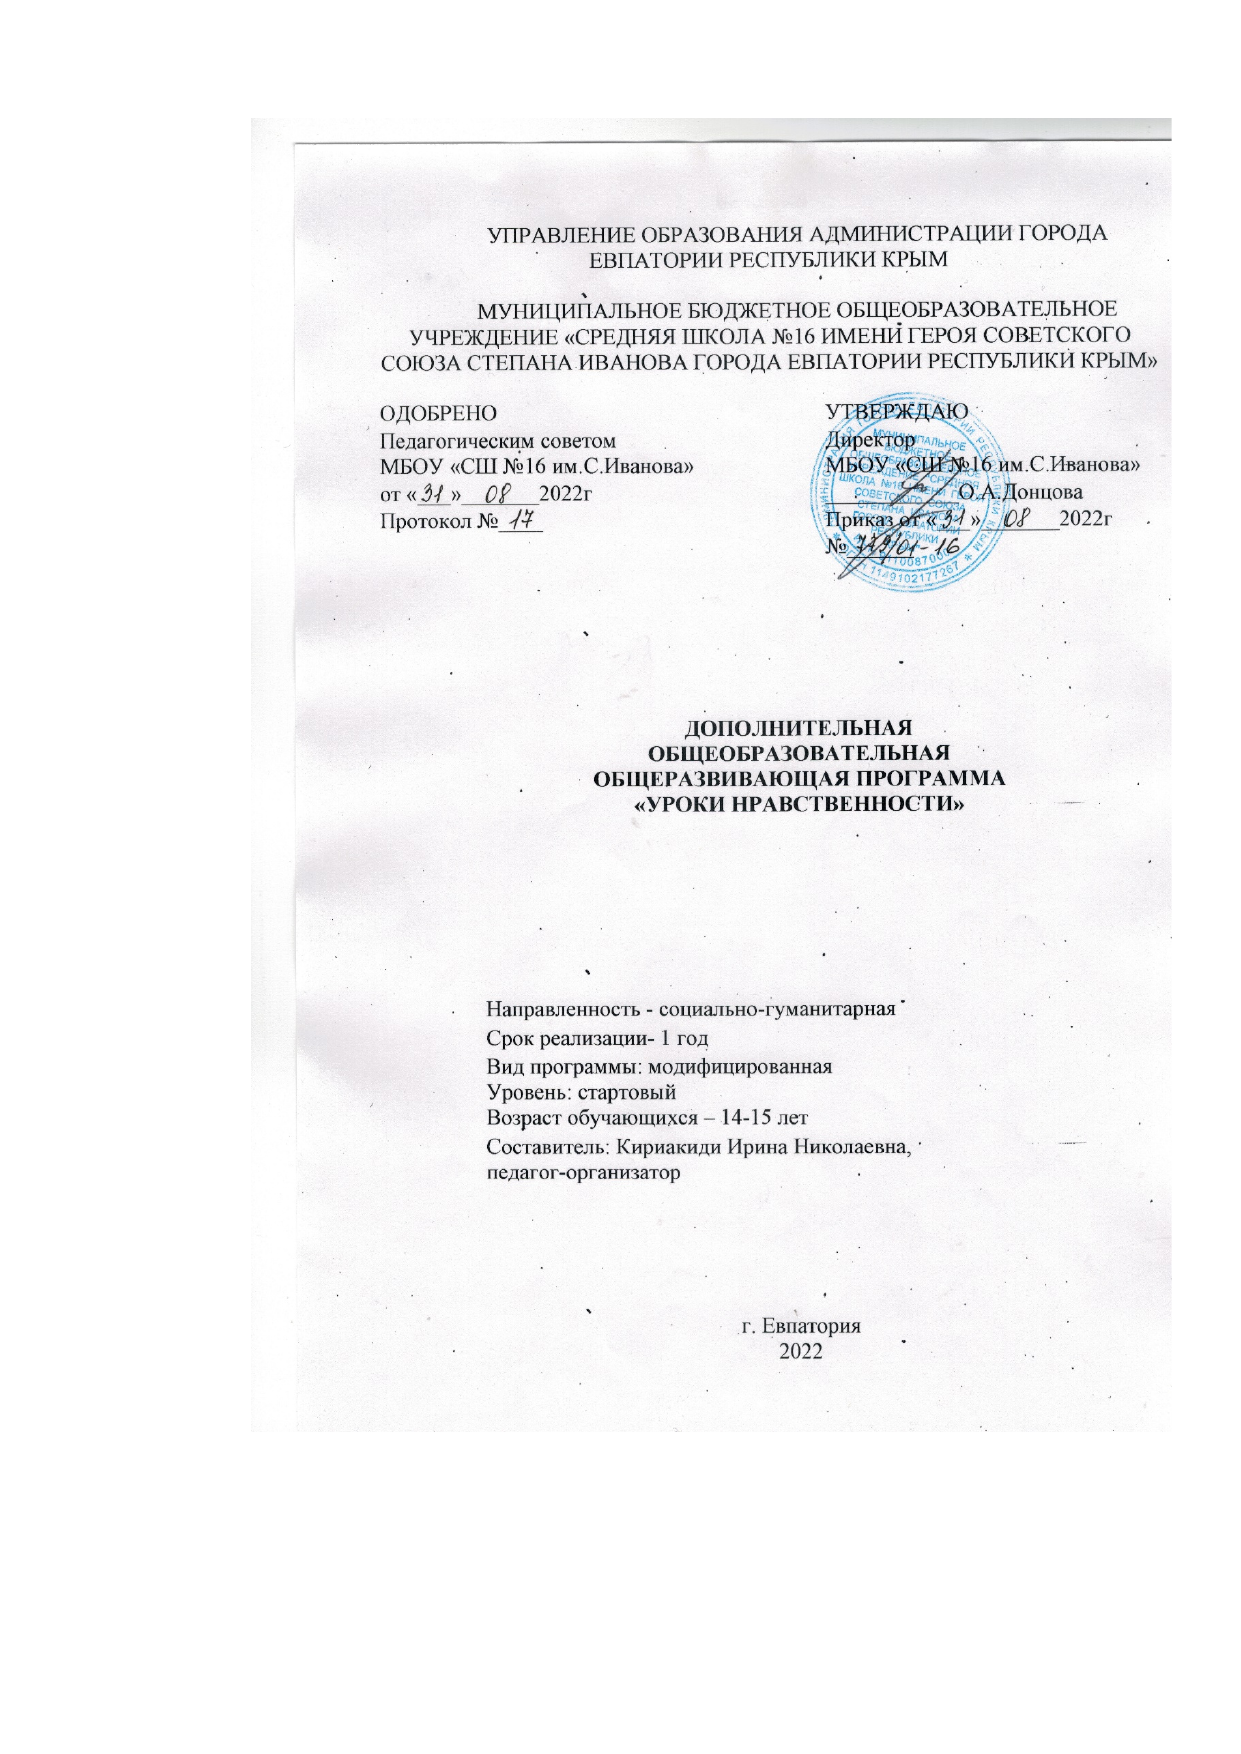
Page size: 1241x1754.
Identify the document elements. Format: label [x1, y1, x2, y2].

picture [251, 118, 1172, 1432]
